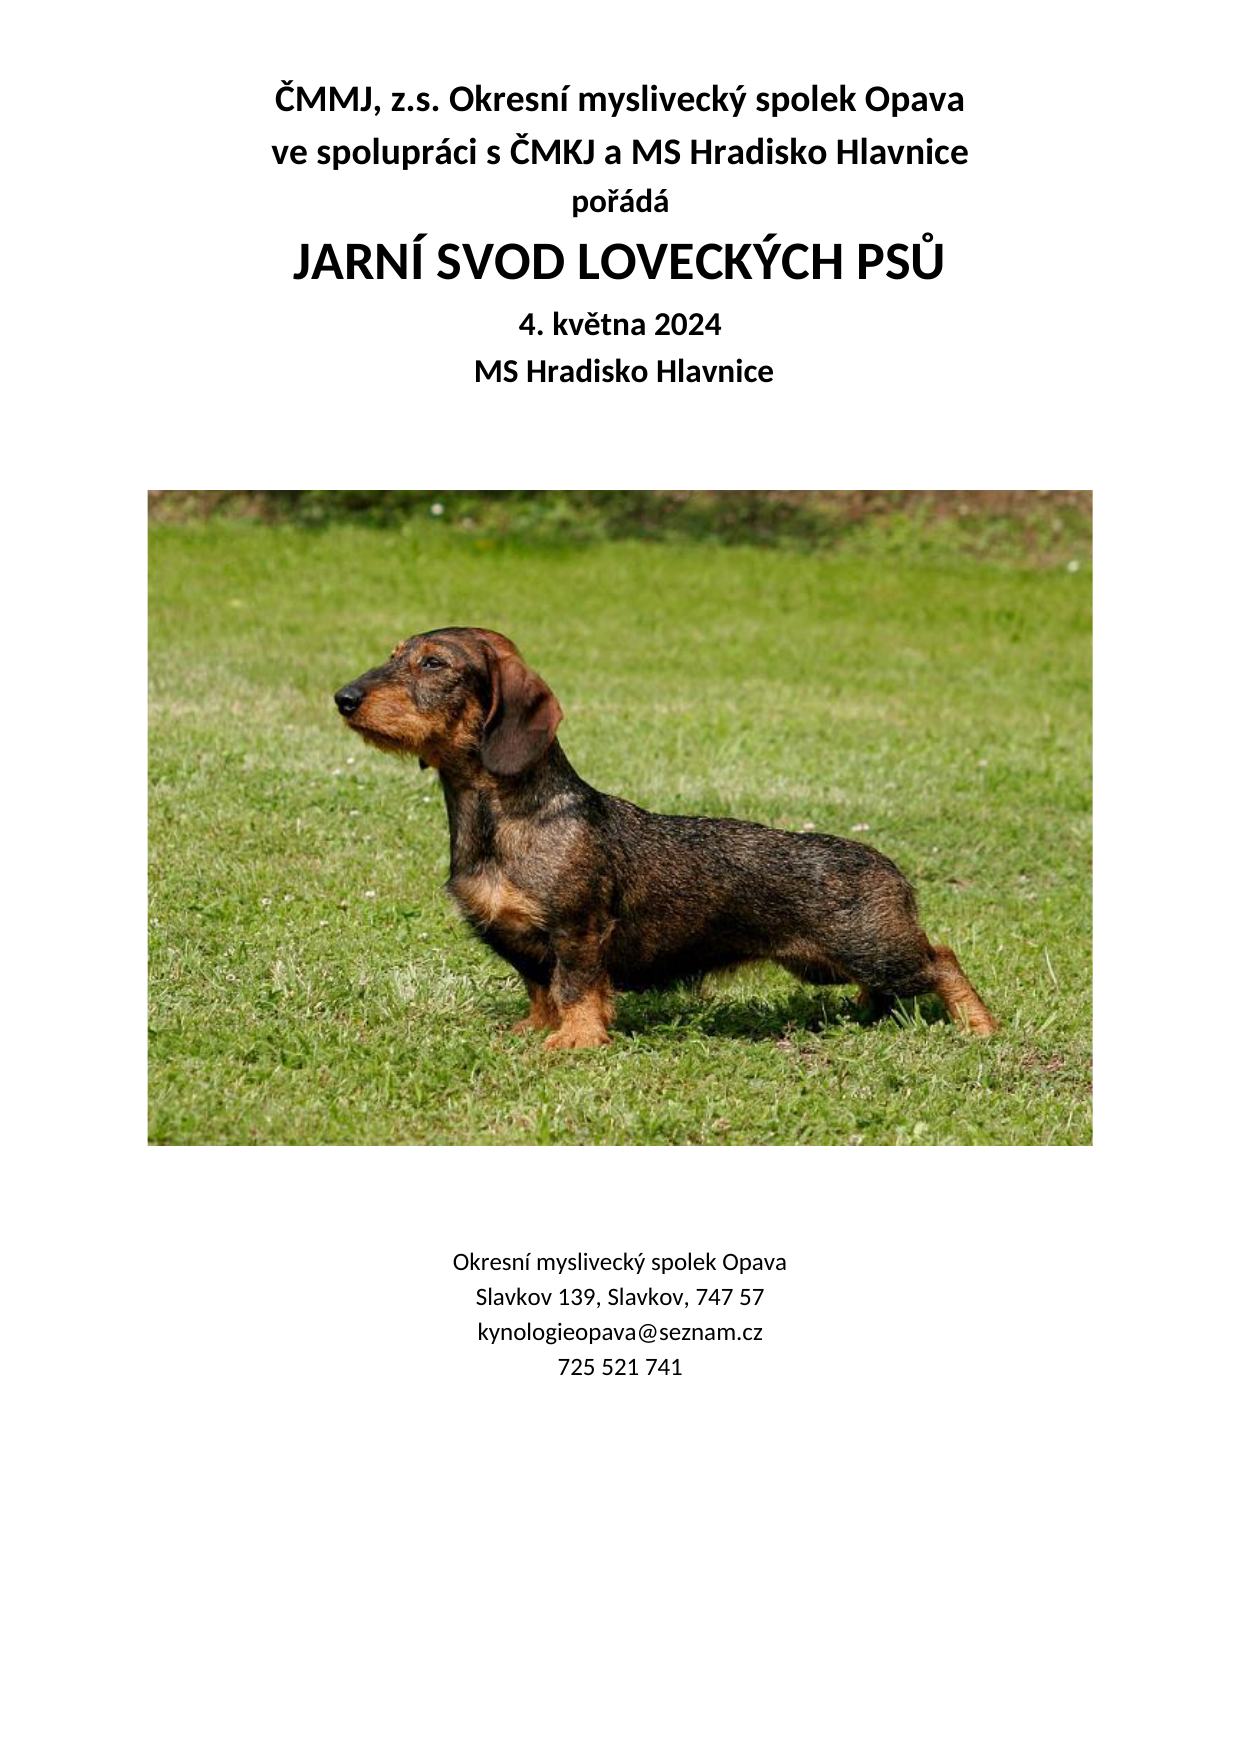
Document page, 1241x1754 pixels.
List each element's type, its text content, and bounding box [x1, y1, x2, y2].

picture [147, 490, 1093, 1146]
text ČMMJ, z.s. Okresní myslivecký spolek Opava [75, 75, 1165, 121]
text MS Hradisko Hlavnice [75, 350, 1165, 391]
text Okresní myslivecký spolek Opava [75, 1246, 1165, 1276]
text 4. května 2024 [75, 303, 1165, 344]
text Slavkov 139, Slavkov, 747 57 [75, 1281, 1165, 1311]
text pořádá [75, 180, 1165, 221]
text JARNÍ SVOD LOVECKÝCH PSŮ [75, 227, 1165, 293]
text 725 521 741 [75, 1351, 1165, 1381]
text kynologieopava@seznam.cz [75, 1316, 1165, 1346]
text ve spolupráci s ČMKJ a MS Hradisko Hlavnice [75, 128, 1165, 173]
